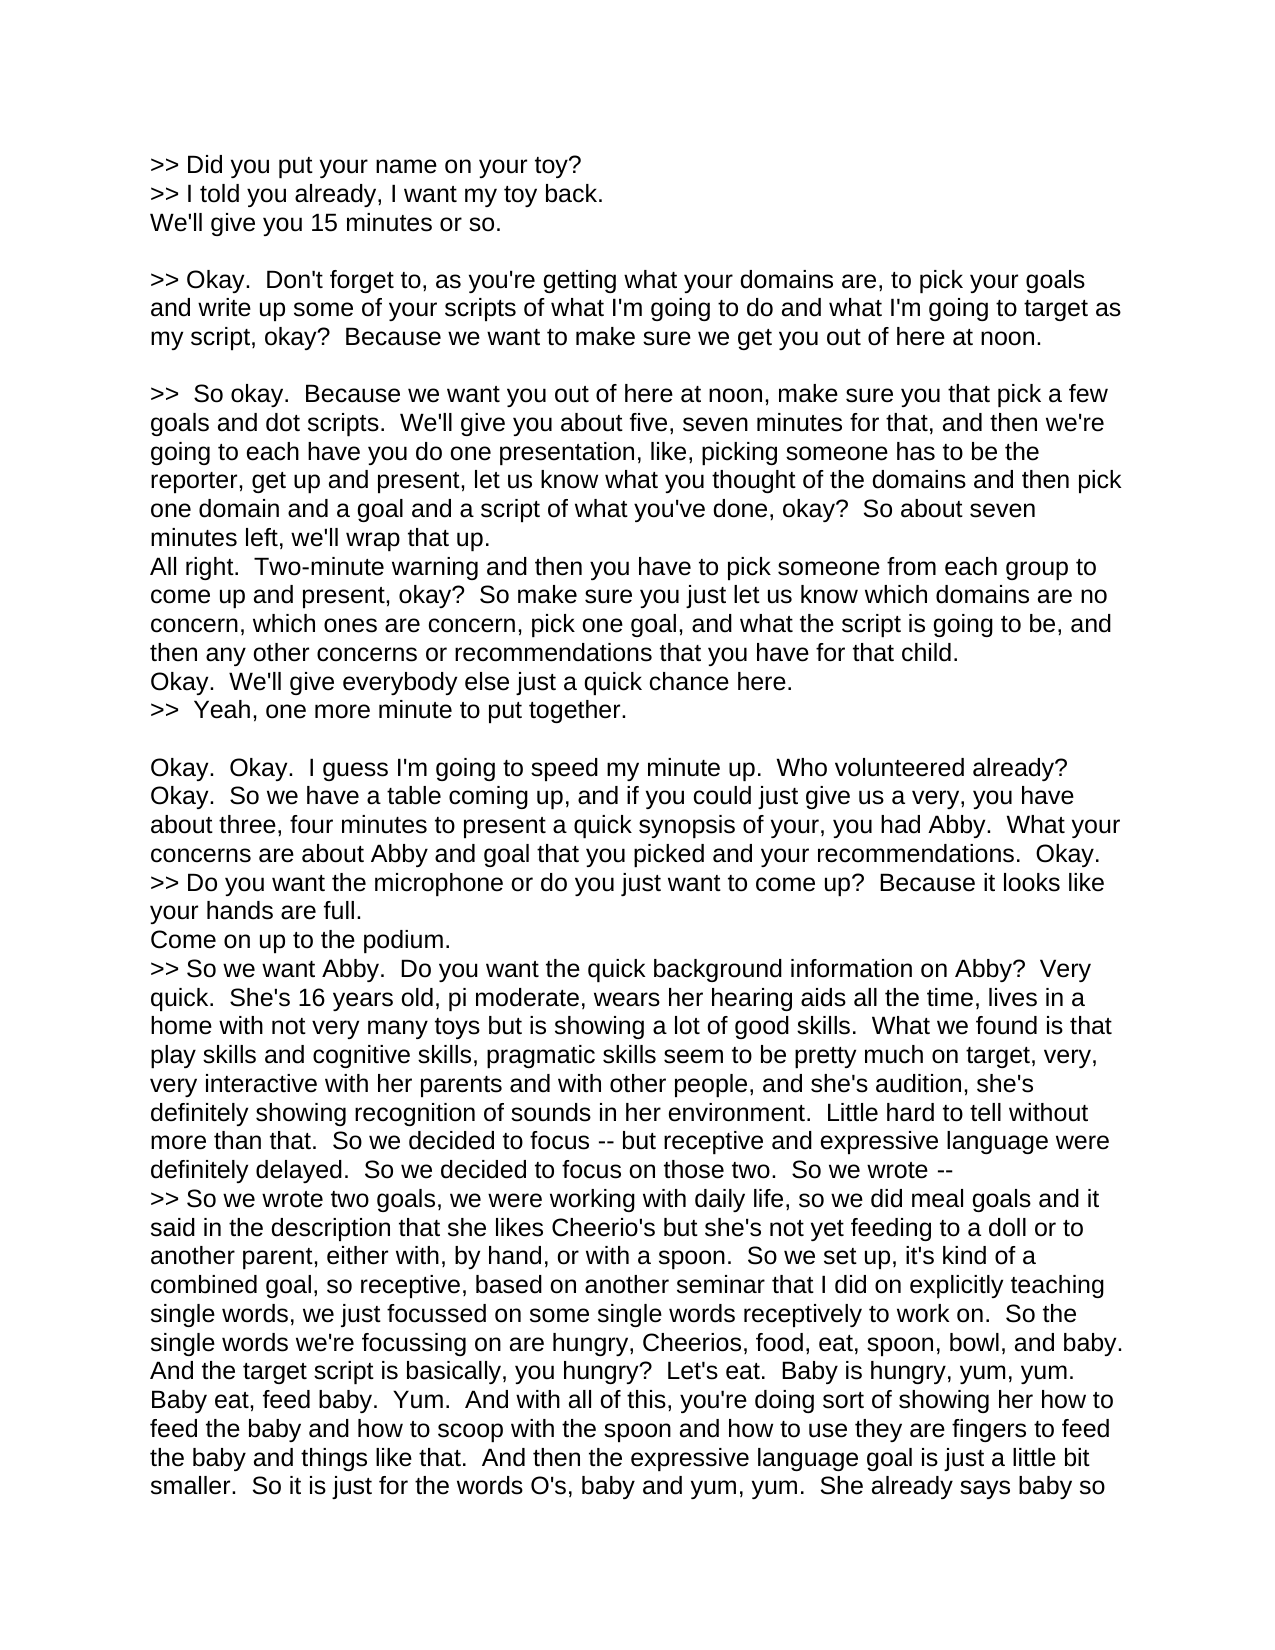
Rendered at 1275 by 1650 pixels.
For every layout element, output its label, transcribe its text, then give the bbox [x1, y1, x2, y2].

text Come on up to the podium. [150, 925, 1125, 954]
text >> Did you put your name on your toy? [150, 150, 1125, 179]
text Okay. Okay. I guess I'm going to speed my minute up. Who volunteered already? Okay. So we have a table coming up, and if you could just give us a very, you have about three, four minutes to present a quick synopsis of your, you had Abby. What your concerns are about Abby and goal that you picked and your recommendations. Okay. [150, 752, 1125, 867]
text >> So okay. Because we want you out of here at noon, make sure you that pick a few goals and dot scripts. We'll give you about five, seven minutes for that, and then we're going to each have you do one presentation, like, picking someone has to be the reporter, get up and present, let us know what you thought of the domains and then pick one domain and a goal and a script of what you've done, okay? So about seven minutes left, we'll wrap that up. [150, 379, 1125, 552]
text >> Do you want the microphone or do you just want to come up? Because it looks like your hands are full. [150, 867, 1125, 925]
text All right. Two-minute warning and then you have to pick someone from each group to come up and present, okay? So make sure you just let us know which domains are no concern, which ones are concern, pick one goal, and what the script is going to be, and then any other concerns or recommendations that you have for that child. [150, 552, 1125, 667]
text >> Okay. Don't forget to, as you're getting what your domains are, to pick your goals and write up some of your scripts of what I'm going to do and what I'm going to target as my script, okay? Because we want to make sure we get you out of here at noon. [150, 264, 1125, 351]
text >> So we want Abby. Do you want the quick background information on Abby? Very quick. She's 16 years old, pi moderate, wears her hearing aids all the time, lives in a home with not very many toys but is showing a lot of good skills. What we found is that play skills and cognitive skills, pragmatic skills seem to be pretty much on target, very, very interactive with her parents and with other people, and she's audition, she's definitely showing recognition of sounds in her environment. Little hard to tell without more than that. So we decided to focus -- but receptive and expressive language were definitely delayed. So we decided to focus on those two. So we wrote -- [150, 954, 1125, 1184]
text >> Yeah, one more minute to put together. [150, 695, 1125, 724]
text We'll give you 15 minutes or so. [150, 207, 1125, 236]
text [150, 1184, 1125, 1500]
text Okay. We'll give everybody else just a quick chance here. [150, 667, 1125, 695]
text >> I told you already, I want my toy back. [150, 179, 1125, 207]
